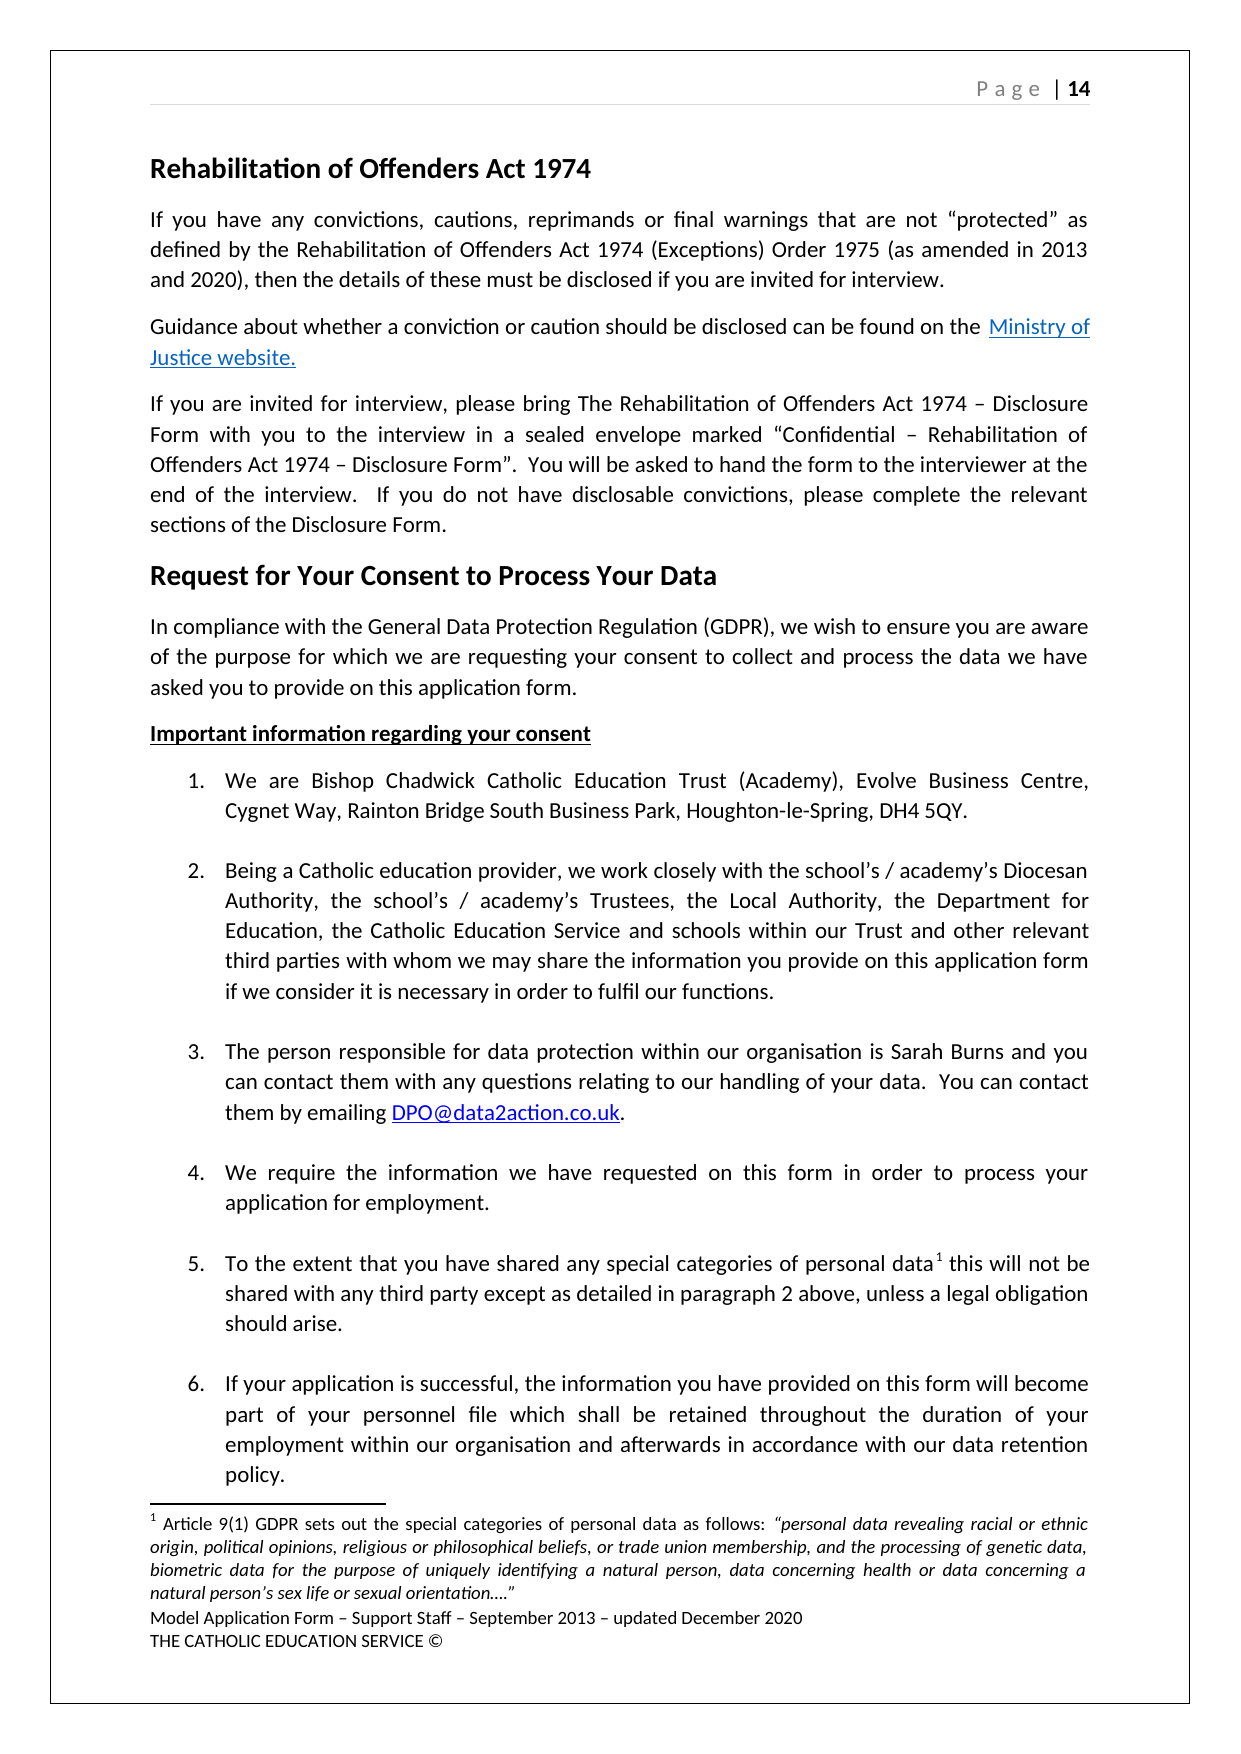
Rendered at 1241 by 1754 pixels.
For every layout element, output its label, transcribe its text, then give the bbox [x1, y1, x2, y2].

text In compliance with the General Data Protection Regulation (GDPR), we wish to ensure you are aware of the purpose for which we are requesting your consent to collect and process the data we have asked you to provide on this application form. [150, 612, 1090, 701]
text Rehabilitation of Offenders Act 1974 [150, 150, 1090, 186]
text If you are invited for interview, please bring The Rehabilitation of Offenders Act 1974 – Disclosure Form with you to the interview in a sealed envelope marked “Confidential – Rehabilitation of Offenders Act 1974 – Disclosure Form”. You will be asked to hand the form to the interviewer at the end of the interview. If you do not have disclosable convictions, please complete the relevant sections of the Disclosure Form. [150, 389, 1090, 538]
text If you have any convictions, cautions, reprimands or final warnings that are not “protected” as defined by the Rehabilitation of Offenders Act 1974 (Exceptions) Order 1975 (as amended in 2013 and 2020), then the details of these must be disclosed if you are invited for interview. [150, 205, 1090, 293]
list Being a Catholic education provider, we work closely with the school’s / academy’s Diocesan Authority, the school’s / academy’s Trustees, the Local Authority, the Department for Education, the Catholic Education Service and schools within our Trust and other relevant third parties with whom we may share the information you provide on this application form if we consider it is necessary in order to fulfil our functions. [187, 856, 1090, 1005]
text Guidance about whether a conviction or caution should be disclosed can be found on the Ministry of Justice website. [150, 312, 1090, 371]
list To the extent that you have shared any special categories of personal data this will not be shared with any third party except as detailed in paragraph 2 above, unless a legal obligation should arise. [187, 1249, 1090, 1337]
list If your application is successful, the information you have provided on this form will become part of your personnel file which shall be retained throughout the duration of your employment within our organisation and afterwards in accordance with our data retention policy. [187, 1369, 1090, 1488]
list We require the information we have requested on this form in order to process your application for employment. [187, 1158, 1090, 1216]
list We are Bishop Chadwick Catholic Education Trust (Academy), Evolve Business Centre, Cygnet Way, Rainton Bridge South Business Park, Houghton-le-Spring, DH4 5QY. [187, 766, 1090, 824]
text Request for Your Consent to Process Your Data [150, 557, 1090, 593]
text Important information regarding your consent [150, 719, 1090, 748]
list The person responsible for data protection within our organisation is Sarah Burns and you can contact them with any questions relating to our handling of your data. You can contact them by emailing DPO@data2action.co.uk. [187, 1037, 1090, 1126]
